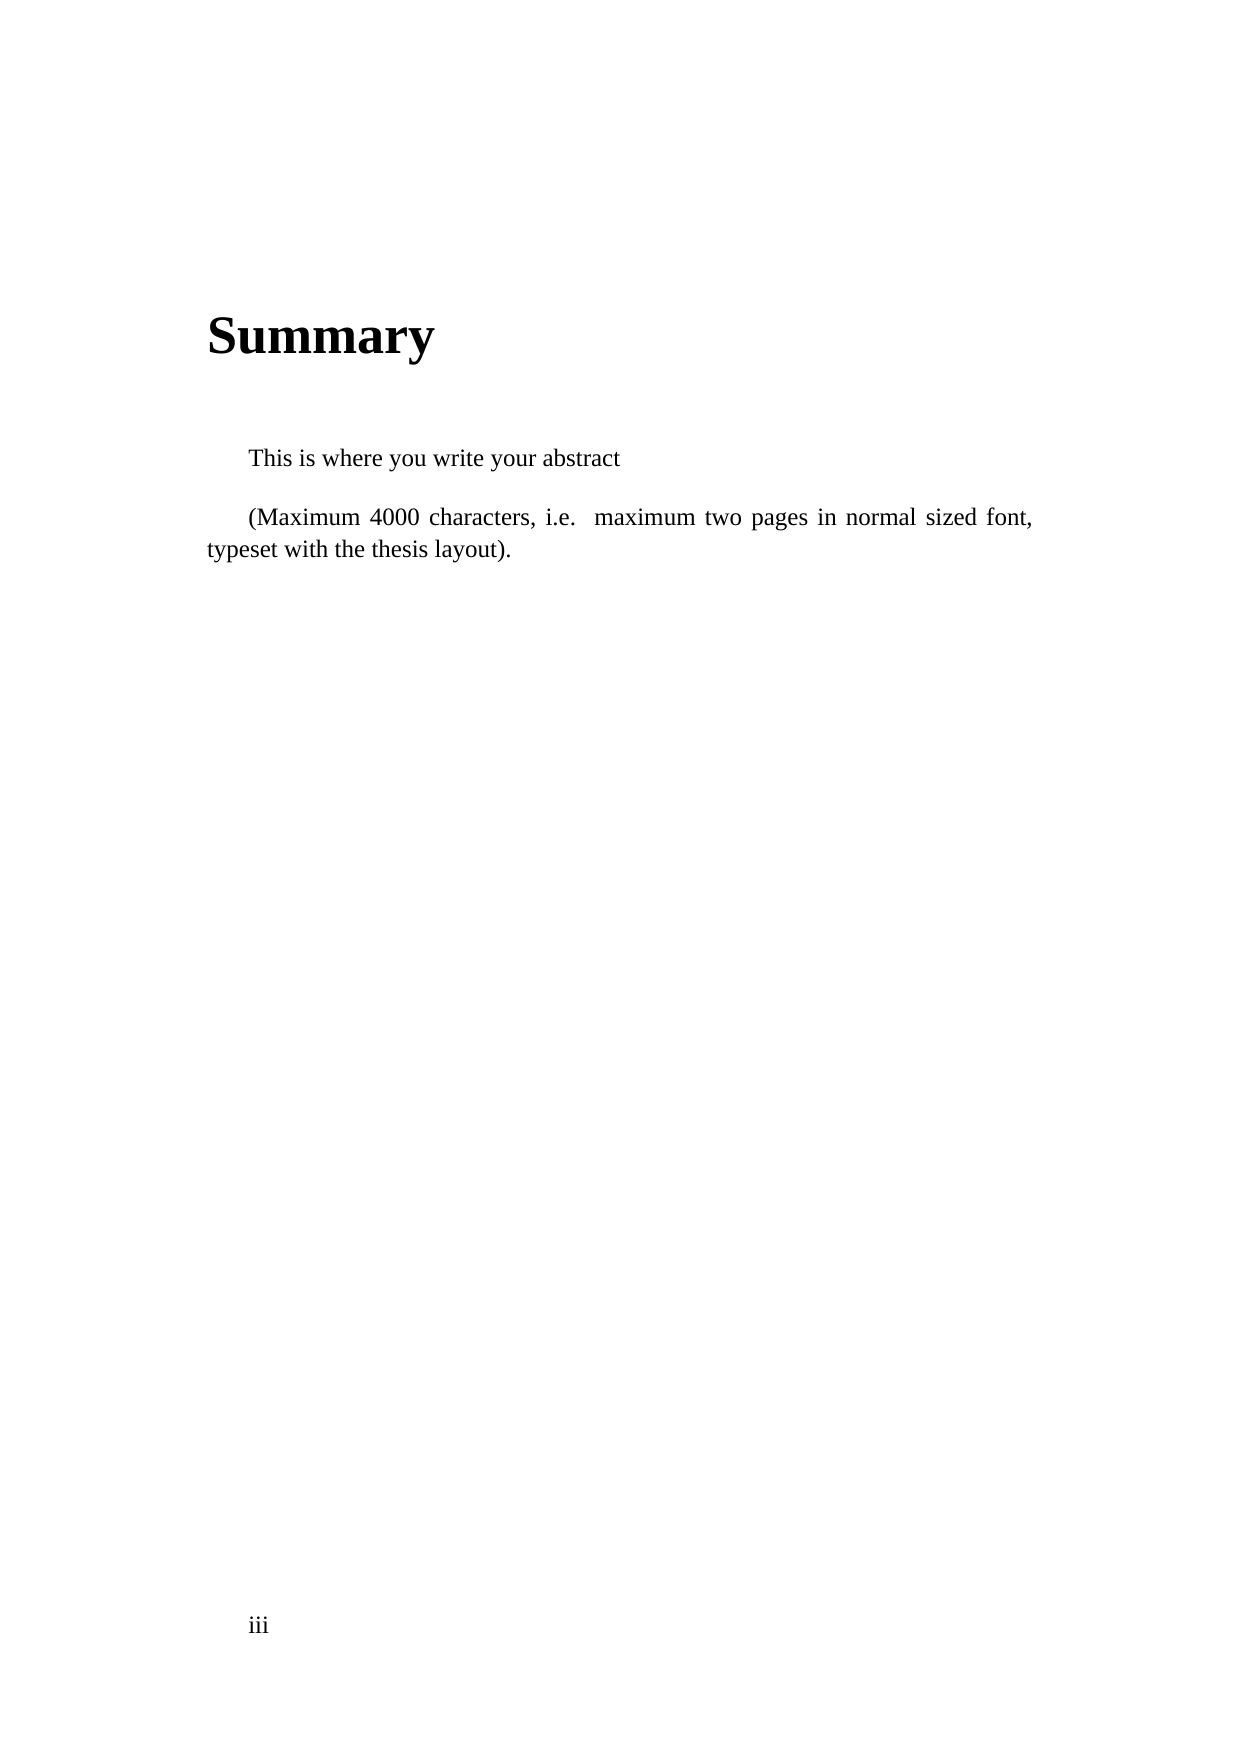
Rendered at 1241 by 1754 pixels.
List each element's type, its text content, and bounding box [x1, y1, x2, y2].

text (Maximum 4000 characters, i.e. maximum two pages in normal sized font, typeset with the thesis layout). [207, 502, 1033, 563]
text Summary [207, 302, 1033, 365]
text This is where you write your abstract [207, 443, 1033, 472]
